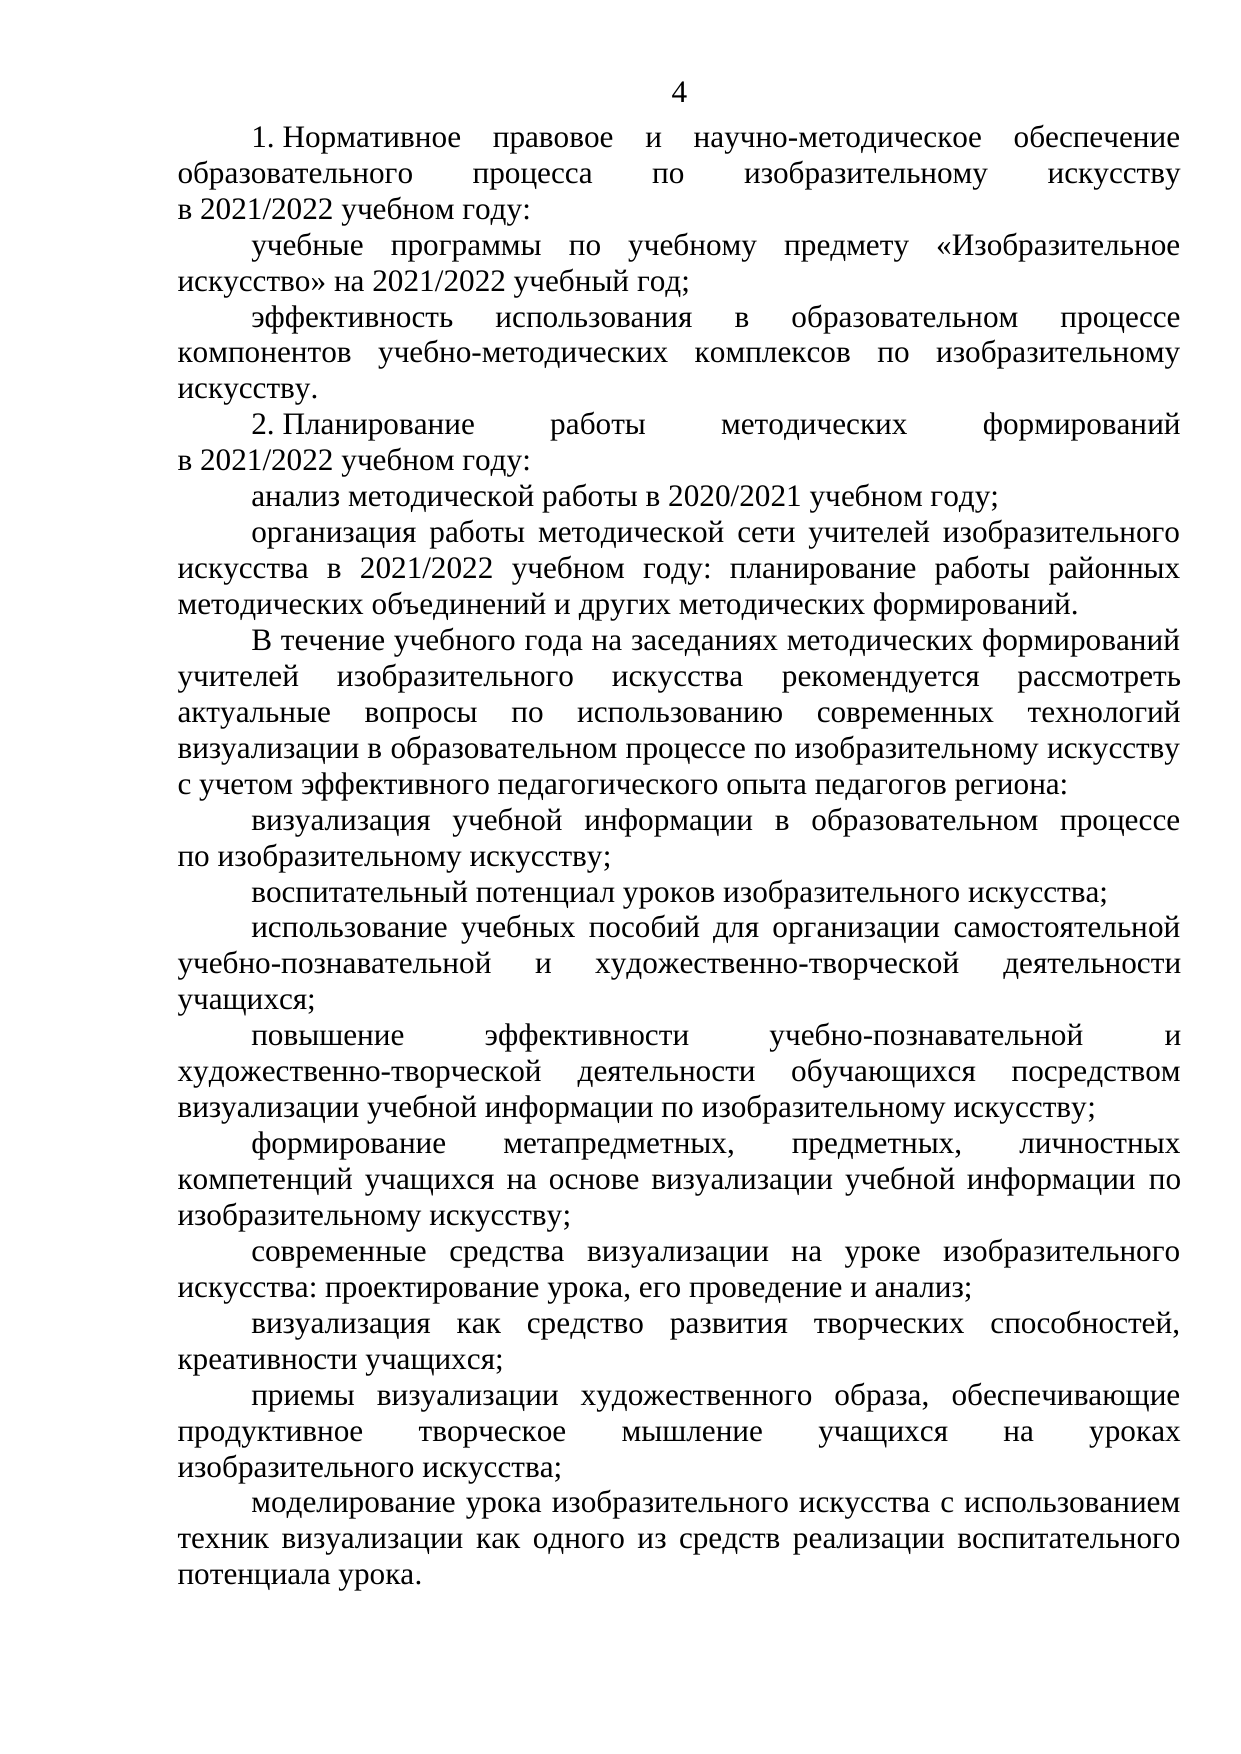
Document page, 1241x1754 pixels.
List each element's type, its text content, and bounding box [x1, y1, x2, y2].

text визуализация учебной информации в образовательном процессе по изобразительному искусству; [177, 801, 1181, 873]
text моделирование урока изобразительного искусства с использованием техник визуализации как одного из средств реализации воспитательного потенциала урока. [177, 1484, 1181, 1592]
text современные средства визуализации на уроке изобразительного искусства: проектирование урока, его проведение и анализ; [177, 1232, 1181, 1304]
text использование учебных пособий для организации самостоятельной учебно-познавательной и художественно-творческой деятельности учащихся; [177, 909, 1181, 1017]
text эффективность использования в образовательном процессе компонентов учебно-методических комплексов по изобразительному искусству. [177, 298, 1181, 406]
text В течение учебного года на заседаниях методических формирований учителей изобразительного искусства рекомендуется рассмотреть актуальные вопросы по использованию современных технологий визуализации в образовательном процессе по изобразительному искусству с учетом эффективного педагогического опыта педагогов региона: [177, 621, 1181, 801]
text воспитательный потенциал уроков изобразительного искусства; [177, 873, 1181, 909]
text 2. Планирование работы методических формирований в 2021/2022 учебном году: [177, 406, 1181, 477]
text приемы визуализации художественного образа, обеспечивающие продуктивное творческое мышление учащихся на уроках изобразительного искусства; [177, 1376, 1181, 1484]
text 1. Нормативное правовое и научно-методическое обеспечение образовательного процесса по изобразительному искусству в 2021/2022 учебном году: [177, 118, 1181, 226]
text визуализация как средство развития творческих способностей, креативности учащихся; [177, 1304, 1181, 1376]
text анализ методической работы в 2020/2021 учебном году; [177, 477, 1181, 513]
text повышение эффективности учебно-познавательной и художественно-творческой деятельности обучающихся посредством визуализации учебной информации по изобразительному искусству; [177, 1017, 1181, 1124]
text организация работы методической сети учителей изобразительного искусства в 2021/2022 учебном году: планирование работы районных методических объединений и других методических формирований. [177, 513, 1181, 621]
text формирование метапредметных, предметных, личностных компетенций учащихся на основе визуализации учебной информации по изобразительному искусству; [177, 1124, 1181, 1232]
text учебные программы по учебному предмету «Изобразительное искусство» на 2021/2022 учебный год; [177, 226, 1181, 298]
